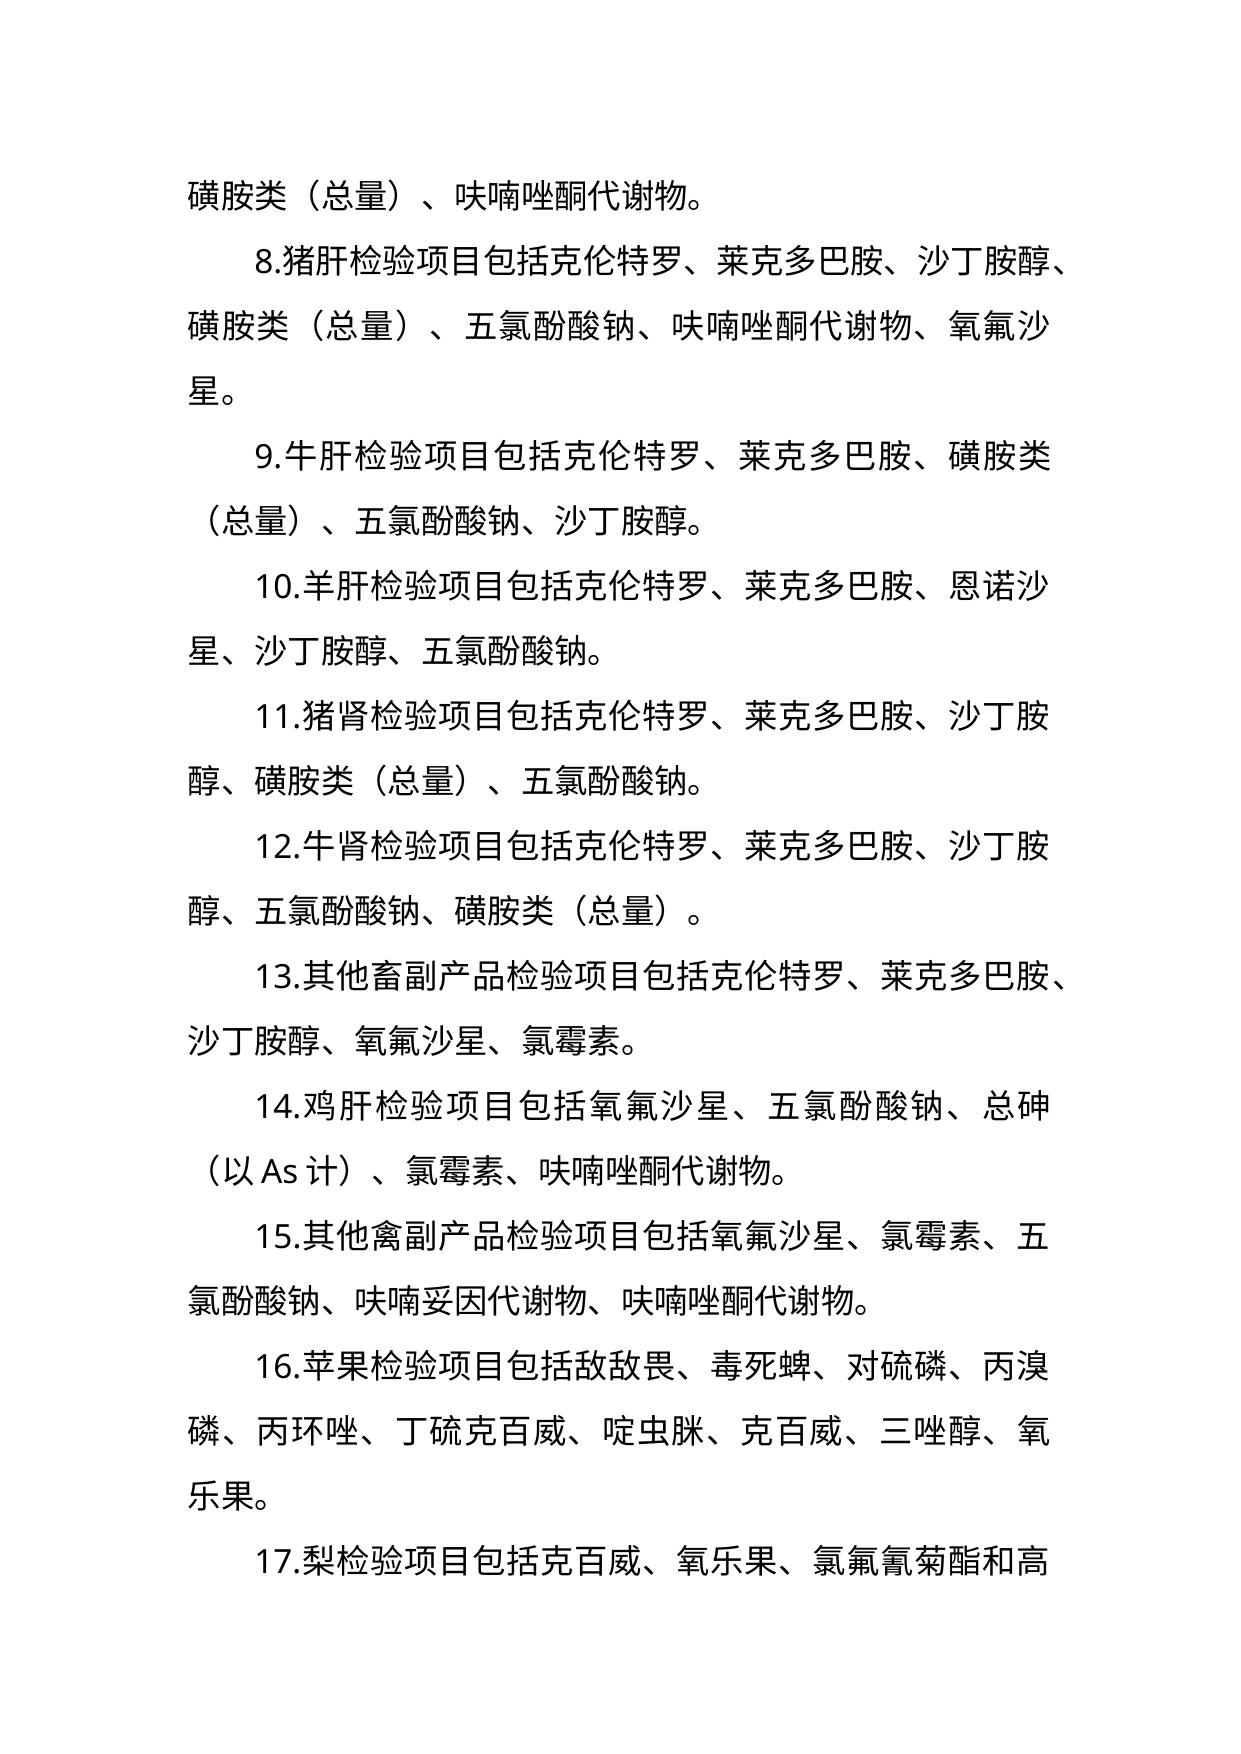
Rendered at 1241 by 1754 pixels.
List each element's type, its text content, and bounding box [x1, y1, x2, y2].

text 10.羊肝检验项目包括克伦特罗、莱克多巴胺、恩诺沙星、沙丁胺醇、五氯酚酸钠。 [187, 552, 1053, 682]
text 11.猪肾检验项目包括克伦特罗、莱克多巴胺、沙丁胺醇、磺胺类（总量）、五氯酚酸钠。 [187, 682, 1053, 812]
text 13.其他畜副产品检验项目包括克伦特罗、莱克多巴胺、沙丁胺醇、氧氟沙星、氯霉素。 [187, 942, 1053, 1072]
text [187, 1527, 1053, 1592]
text 8.猪肝检验项目包括克伦特罗、莱克多巴胺、沙丁胺醇、磺胺类（总量）、五氯酚酸钠、呋喃唑酮代谢物、氧氟沙星。 [187, 227, 1053, 422]
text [187, 162, 1053, 227]
text 12.牛肾检验项目包括克伦特罗、莱克多巴胺、沙丁胺醇、五氯酚酸钠、磺胺类（总量）。 [187, 812, 1053, 942]
text 9.牛肝检验项目包括克伦特罗、莱克多巴胺、磺胺类（总量）、五氯酚酸钠、沙丁胺醇。 [187, 422, 1053, 552]
text 15.其他禽副产品检验项目包括氧氟沙星、氯霉素、五氯酚酸钠、呋喃妥因代谢物、呋喃唑酮代谢物。 [187, 1202, 1053, 1332]
text 16.苹果检验项目包括敌敌畏、毒死蜱、对硫磷、丙溴磷、丙环唑、丁硫克百威、啶虫脒、克百威、三唑醇、氧乐果。 [187, 1332, 1053, 1527]
text 14.鸡肝检验项目包括氧氟沙星、五氯酚酸钠、总砷（以As计）、氯霉素、呋喃唑酮代谢物。 [187, 1072, 1053, 1202]
